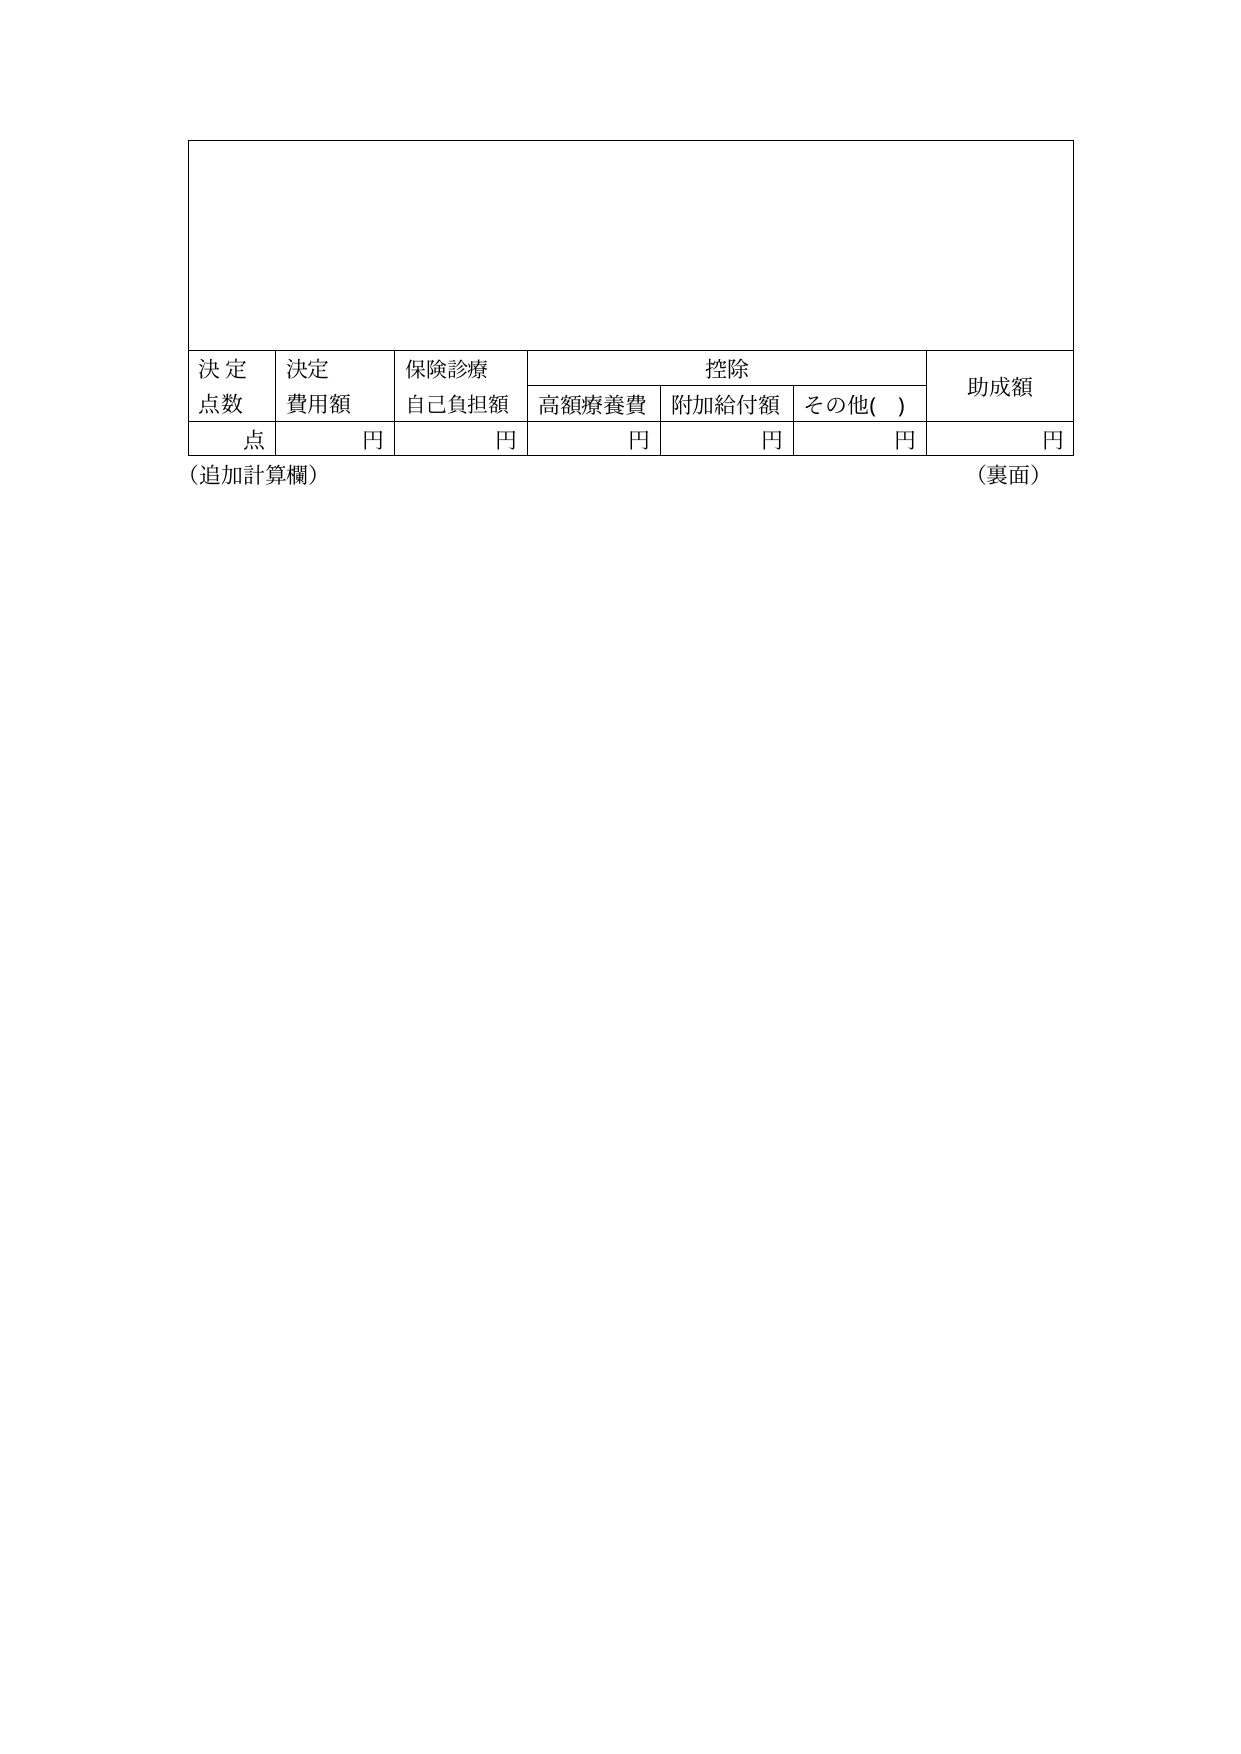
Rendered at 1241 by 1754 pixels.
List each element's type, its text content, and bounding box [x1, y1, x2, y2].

table_cell 円 [927, 422, 1073, 455]
table_cell 円 [395, 422, 527, 455]
table_cell 附加給付額 [661, 386, 793, 421]
table_cell 点 [189, 422, 275, 455]
table_cell [189, 141, 1073, 350]
table_cell その他( ) [794, 386, 926, 421]
text （追加計算欄） （裏面） [177, 456, 1063, 491]
table_cell 助成額 [927, 351, 1073, 421]
table_cell 円 [661, 422, 793, 455]
table_cell 円 [794, 422, 926, 455]
table_cell 保険診療 自己負担額 [395, 351, 527, 421]
table_cell 決定点数 [189, 351, 275, 421]
table_cell 円 [528, 422, 660, 455]
table_cell 高額療養費 [528, 386, 660, 421]
table_cell 決定 費用額 [276, 351, 394, 421]
table_cell 控除 [528, 351, 926, 385]
table_cell 円 [276, 422, 394, 455]
